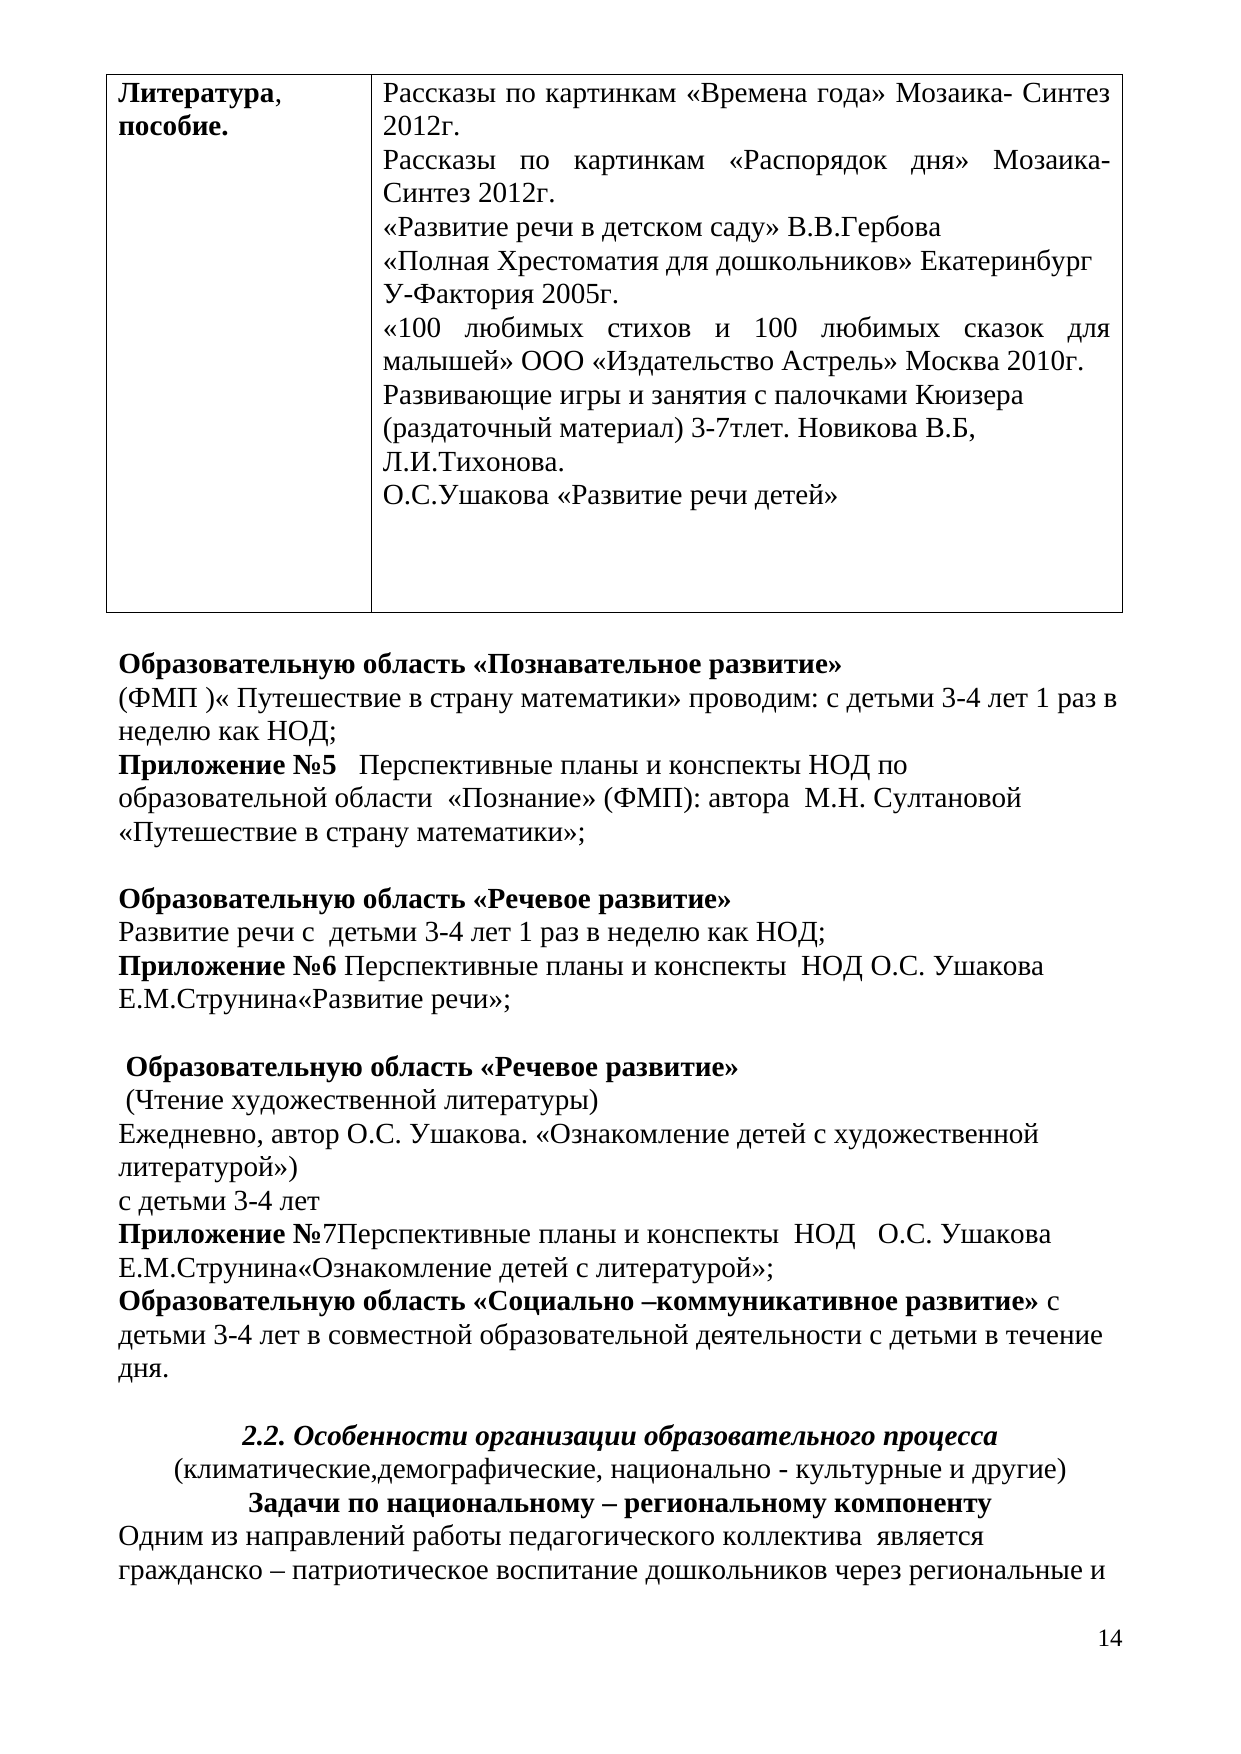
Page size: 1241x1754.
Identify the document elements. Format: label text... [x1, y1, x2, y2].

text Ежедневно, автор О.С. Ушакова. «Ознакомление детей с художественной литературой») [118, 1116, 1122, 1183]
text Приложение №6 Перспективные планы и конспекты НОД О.С. Ушакова Е.М.Струнина«Развитие речи»; [118, 948, 1122, 1015]
text Развитие речи с детьми 3-4 лет 1 раз в неделю как НОД; [118, 914, 1122, 948]
text Образовательную область «Речевое развитие» [118, 1049, 1122, 1082]
text Образовательную область «Речевое развитие» [118, 881, 1122, 914]
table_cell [372, 75, 1122, 612]
text Образовательную область «Социально –коммуникативное развитие» с детьми 3-4 лет в совместной образовательной деятельности с детьми в течение дня. [118, 1283, 1122, 1384]
text 2.2. Особенности организации образовательного процесса (климатические,демографические, национально - культурные и другие) [118, 1418, 1122, 1485]
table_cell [107, 75, 371, 612]
text Приложение №7Перспективные планы и конспекты НОД О.С. Ушакова Е.М.Струнина«Ознакомление детей с литературой»; [118, 1216, 1122, 1283]
text (Чтение художественной литературы) [118, 1082, 1122, 1116]
text Образовательную область «Познавательное развитие» [118, 646, 1122, 680]
text Приложение №5 Перспективные планы и конспекты НОД по образовательной области «Познание» (ФМП): автора М.Н. Султановой «Путешествие в страну математики»; [118, 747, 1122, 847]
text (ФМП )« Путешествие в страну математики» проводим: с детьми 3-4 лет 1 раз в неделю как НОД; [118, 680, 1122, 747]
text с детьми 3-4 лет [118, 1183, 1122, 1216]
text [118, 1518, 1122, 1585]
text Задачи по национальному – региональному компоненту [118, 1485, 1122, 1518]
